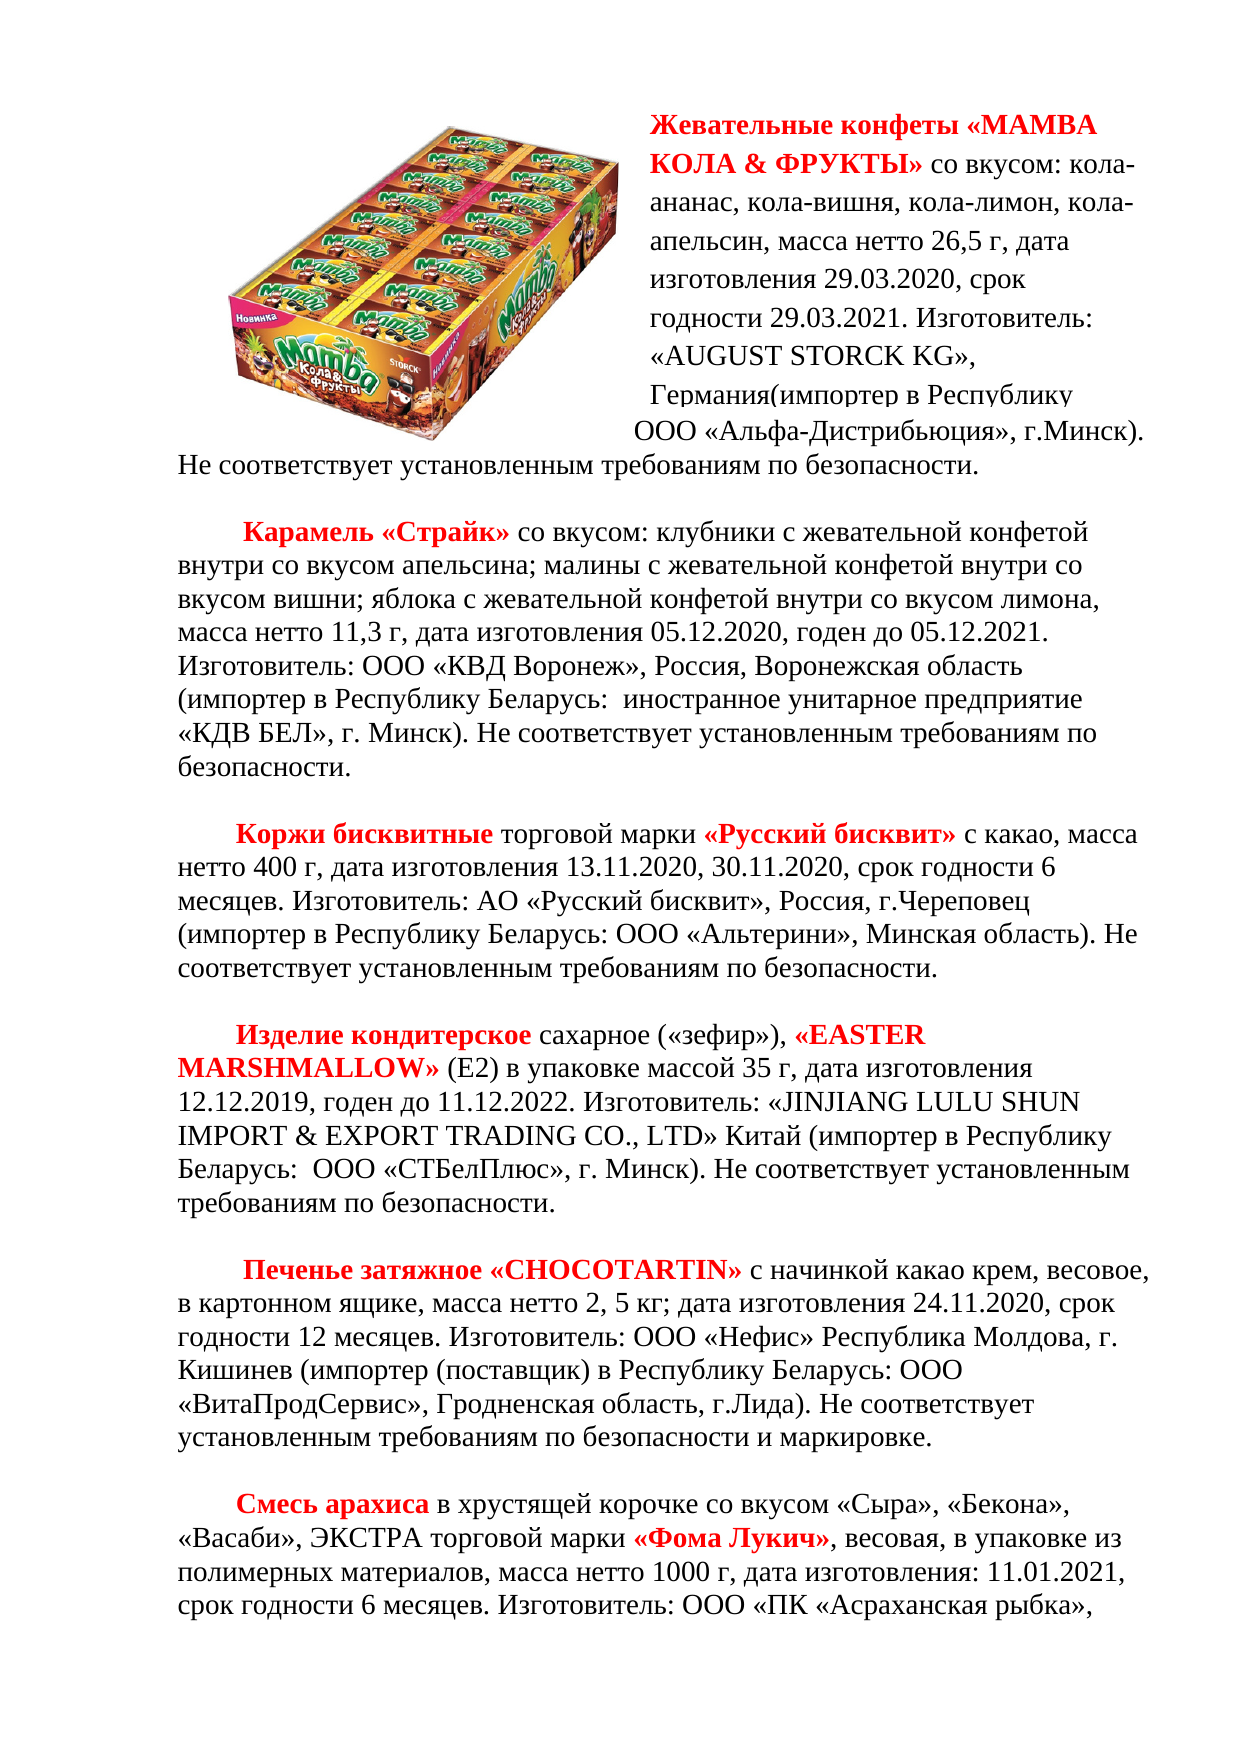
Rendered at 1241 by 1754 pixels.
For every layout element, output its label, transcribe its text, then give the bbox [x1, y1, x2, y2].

text Коржи бисквитные торговой марки «Русский бисквит» с какао, масса нетто 400 г, дата изготовления 13.11.2020, 30.11.2020, срок годности 6 месяцев. Изготовитель: АО «Русский бисквит», Россия, г.Череповец (импортер в Республику Беларусь: ООО «Альтерини», Минская область). Не соответствует установленным требованиям по безопасности. [177, 816, 1152, 983]
text Карамель «Страйк» со вкусом: клубники с жевательной конфетой внутри со вкусом апельсина; малины с жевательной конфетой внутри со вкусом вишни; яблока с жевательной конфетой внутри со вкусом лимона, масса нетто 11,3 г, дата изготовления 05.12.2020, годен до 05.12.2021. Изготовитель: ООО «КВД Воронеж», Россия, Воронежская область (импортер в Республику Беларусь: иностранное унитарное предприятие «КДВ БЕЛ», г. Минск). Не соответствует установленным требованиям по безопасности. [177, 514, 1152, 782]
text Печенье затяжное «CHOCOTARTIN» с начинкой какао крем, весовое, в картонном ящике, масса нетто 2, 5 кг; дата изготовления 24.11.2020, срок годности 12 месяцев. Изготовитель: ООО «Нефис» Республика Молдова, г. Кишинев (импортер (поставщик) в Республику Беларусь: ООО «ВитаПродСервис», Гродненская область, г.Лида). Не соответствует установленным требованиям по безопасности и маркировке. [177, 1252, 1152, 1453]
picture [228, 126, 619, 441]
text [177, 1487, 1152, 1621]
text Изделие кондитерское сахарное («зефир»), «EASTER MARSHMALLOW» (Е2) в упаковке массой 35 г, дата изготовления 12.12.2019, годен до 11.12.2022. Изготовитель: «JINJIANG LULU SHUN IMPORT & EXPORT TRADING CO., LTD» Китай (импортер в Республику Беларусь: ООО «СТБелПлюс», г. Минск). Не соответствует установленным требованиям по безопасности. [177, 1017, 1152, 1218]
